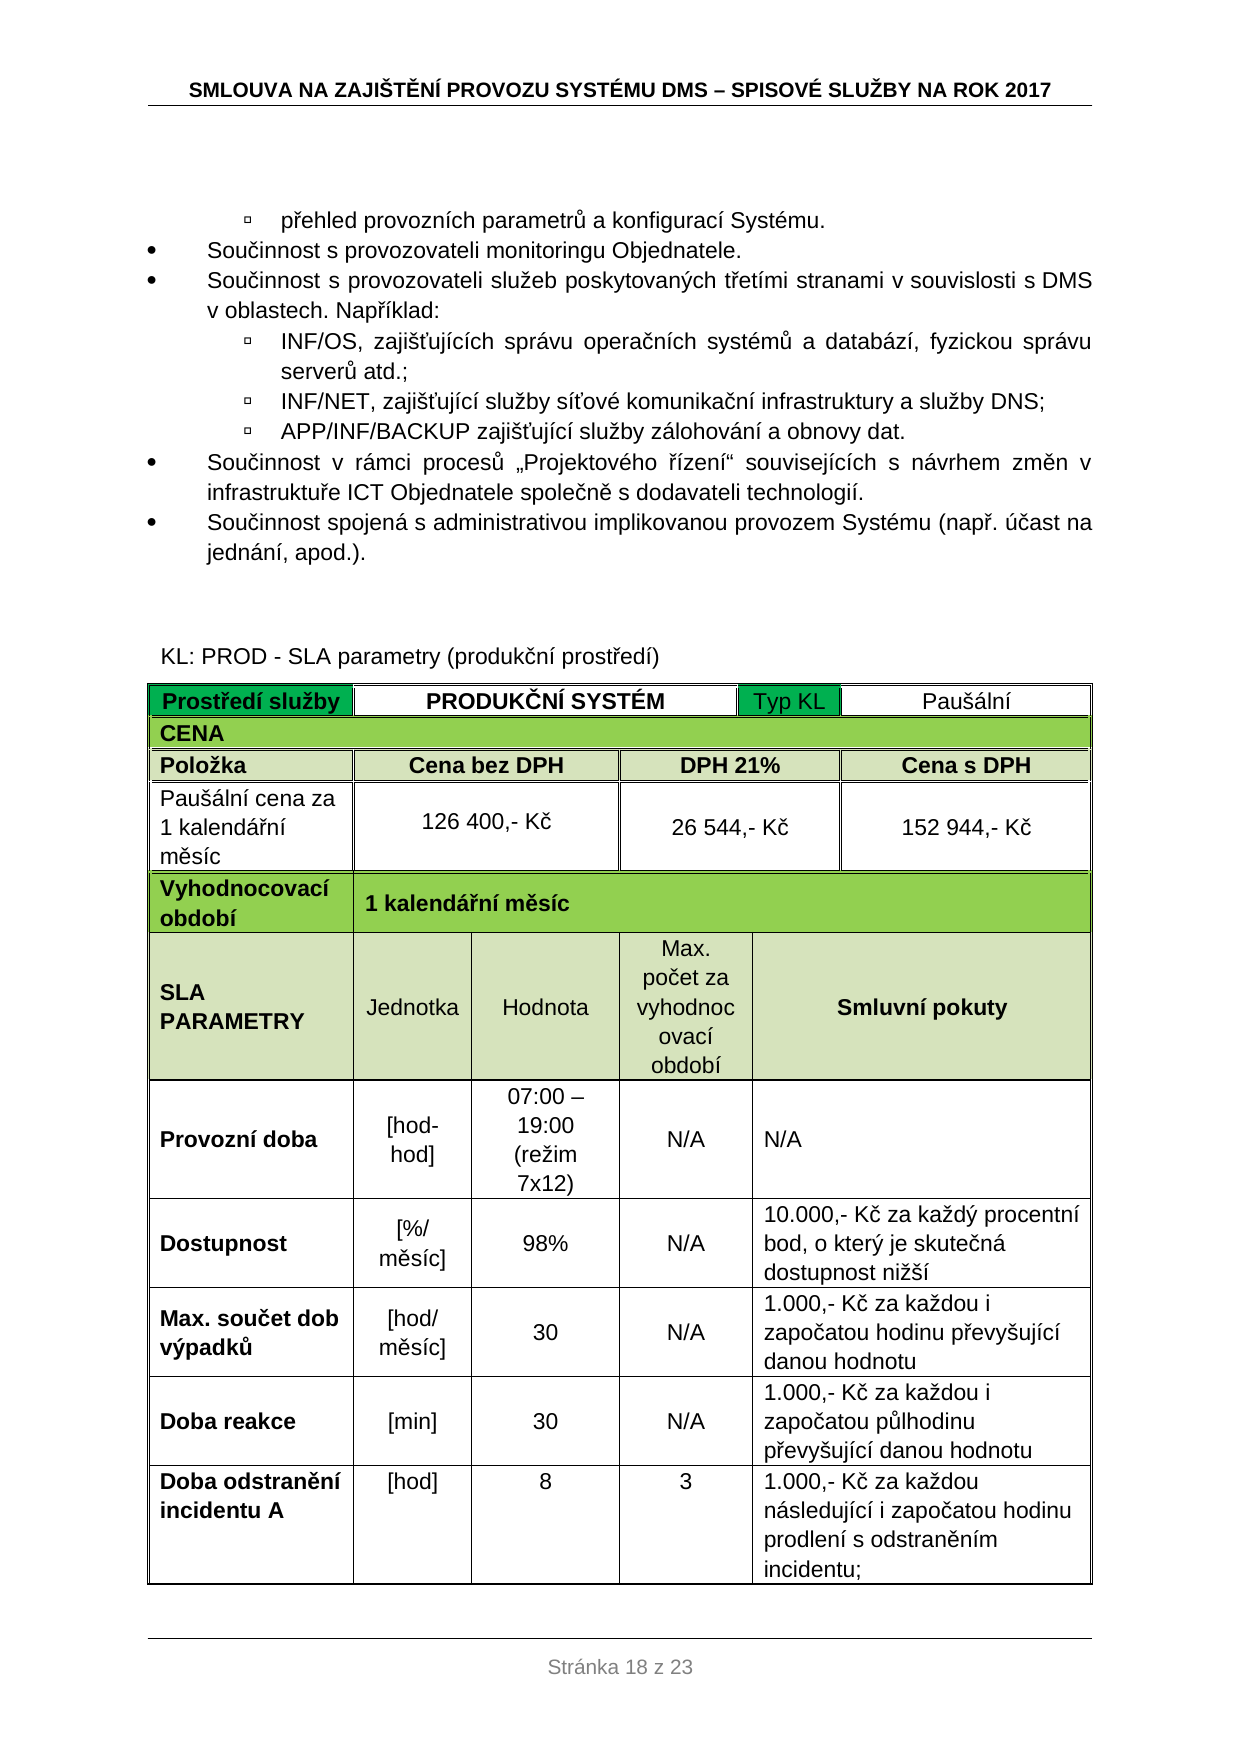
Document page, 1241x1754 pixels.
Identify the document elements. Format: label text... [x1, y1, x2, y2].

table_cell Dostupnost [150, 1199, 353, 1286]
table_cell Provozní doba [150, 1081, 353, 1197]
table_cell N/A [620, 1288, 752, 1376]
table_cell SLA PARAMETRY [150, 933, 353, 1079]
table_cell Jednotka [354, 933, 471, 1079]
table_header Paušální [841, 686, 1090, 715]
table_cell Doba reakce [150, 1377, 353, 1464]
list Součinnost v rámci procesů „Projektového řízení“ souvisejících s návrhem změn v infrastruktuře ICT Objednatele společně s dodavateli technologií. [148, 448, 1092, 505]
table_cell [hod/měsíc] [354, 1288, 471, 1376]
table_cell 1.000,- Kč za každou i započatou hodinu převyšující danou hodnotu [753, 1288, 1090, 1376]
table_cell 126 400,- Kč [355, 783, 618, 870]
table_cell DPH 21% [621, 751, 839, 780]
table_cell N/A [620, 1199, 752, 1286]
table_cell 1 kalendářní měsíc [354, 870, 1092, 932]
table_cell Paušální cena za 1 kalendářní měsíc [150, 780, 352, 870]
table_cell [hod-hod] [354, 1081, 471, 1197]
list INF/OS, zajišťujících správu operačních systémů a databází, fyzickou správu serverů atd.; [243, 328, 1092, 384]
list APP/INF/BACKUP zajišťující služby zálohování a obnovy dat. [243, 418, 1092, 444]
table_cell 10.000,- Kč za každý procentní bod, o který je skutečná dostupnost nižší [753, 1199, 1090, 1286]
table_cell 98% [472, 1199, 619, 1286]
list Součinnost s provozovateli služeb poskytovaných třetími stranami v souvislosti s DMS v oblastech. Například: [148, 267, 1092, 324]
table_cell CENA [148, 715, 1092, 747]
list INF/NET, zajišťující služby síťové komunikační infrastruktury a služby DNS; [243, 388, 1092, 414]
table_cell N/A [620, 1377, 752, 1464]
table_cell [hod] [354, 1466, 471, 1583]
table_cell 1.000,- Kč za každou i započatou půlhodinu převyšující danou hodnotu [753, 1377, 1090, 1464]
table_cell Hodnota [472, 933, 619, 1079]
table_cell N/A [753, 1081, 1090, 1197]
list přehled provozních parametrů a konfigurací Systému. [243, 207, 1092, 233]
table_cell Cena s DPH [842, 748, 1090, 780]
table_cell [%/měsíc] [354, 1199, 471, 1286]
table_header Typ KL [738, 684, 841, 715]
table_cell N/A [620, 1081, 752, 1197]
table_cell Cena bez DPH [355, 751, 618, 780]
table_cell 3 [620, 1466, 752, 1583]
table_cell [150, 1466, 353, 1583]
table_cell 152 944,- Kč [842, 780, 1090, 870]
table_cell Max. počet za vyhodnocovací období [620, 933, 752, 1079]
table_cell Vyhodnocovací období [148, 870, 353, 932]
table_cell 30 [472, 1288, 619, 1376]
table_cell 26 544,- Kč [621, 783, 839, 870]
table_cell 8 [472, 1466, 619, 1583]
table_header PRODUKČNÍ SYSTÉM [354, 686, 737, 715]
table_cell 07:00 – 19:00 (režim 7x12) [472, 1081, 619, 1197]
table_cell Smluvní pokuty [753, 933, 1090, 1079]
table_header Prostředí služby [150, 686, 353, 715]
table_cell Max. součet dob výpadků [150, 1288, 353, 1376]
list Součinnost spojená s administrativou implikovanou provozem Systému (např. účast na jednání, apod.). [148, 509, 1092, 565]
list KL: PROD - SLA parametry (produkční prostředí) [148, 641, 1092, 670]
table_cell [min] [354, 1377, 471, 1464]
table_cell Položka [150, 748, 352, 780]
table_cell 30 [472, 1377, 619, 1464]
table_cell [753, 1466, 1090, 1583]
list Součinnost s provozovateli monitoringu Objednatele. [148, 237, 1092, 263]
